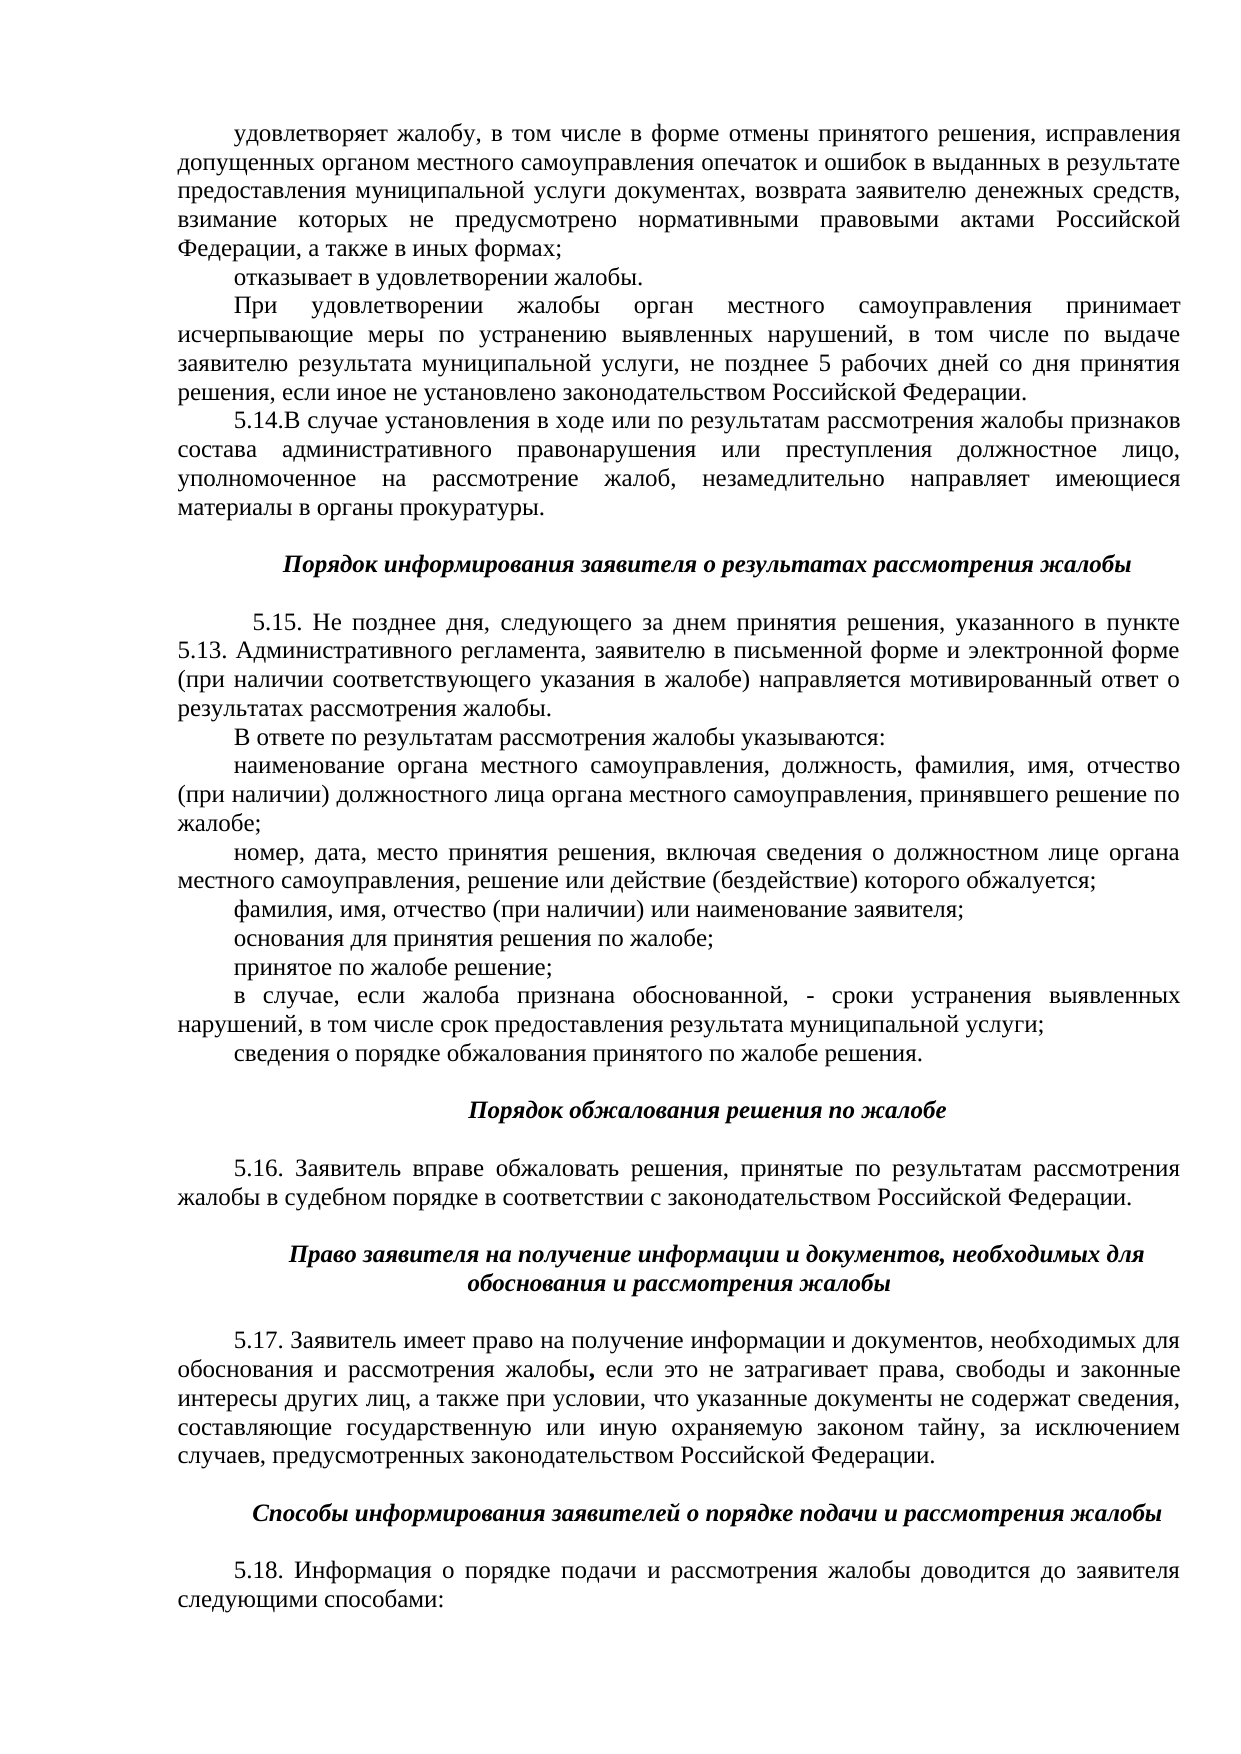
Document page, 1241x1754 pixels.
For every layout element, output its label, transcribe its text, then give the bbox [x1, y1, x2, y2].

text Способы информирования заявителей о порядке подачи и рассмотрения жалобы [177, 1498, 1181, 1527]
text фамилия, имя, отчество (при наличии) или наименование заявителя; [177, 894, 1181, 923]
text номер, дата, место принятия решения, включая сведения о должностном лице органа местного самоуправления, решение или действие (бездействие) которого обжалуется; [177, 837, 1181, 894]
text Право заявителя на получение информации и документов, необходимых для обоснования и рассмотрения жалобы [177, 1239, 1181, 1297]
text 5.18. Информация о порядке подачи и рассмотрения жалобы доводится до заявителя следующими способами: [177, 1556, 1181, 1613]
text 5.14.В случае установления в ходе или по результатам рассмотрения жалобы признаков состава административного правонарушения или преступления должностное лицо, уполномоченное на рассмотрение жалоб, незамедлительно направляет имеющиеся материалы в органы прокуратуры. [177, 406, 1181, 521]
text 5.15. Не позднее дня, следующего за днем принятия решения, указанного в пункте 5.13. Административного регламента, заявителю в письменной форме и электронной форме (при наличии соответствующего указания в жалобе) направляется мотивированный ответ о результатах рассмотрения жалобы. [177, 607, 1181, 722]
text 5.17. Заявитель имеет право на получение информации и документов, необходимых для обоснования и рассмотрения жалобы, если это не затрагивает права, свободы и законные интересы других лиц, а также при условии, что указанные документы не содержат сведения, составляющие государственную или иную охраняемую законом тайну, за исключением случаев, предусмотренных законодательством Российской Федерации. [177, 1326, 1181, 1469]
text Порядок информирования заявителя о результатах рассмотрения жалобы [177, 549, 1181, 578]
text 5.16. Заявитель вправе обжаловать решения, принятые по результатам рассмотрения жалобы в судебном порядке в соответствии с законодательством Российской Федерации. [177, 1153, 1181, 1211]
text основания для принятия решения по жалобе; [177, 923, 1181, 952]
text отказывает в удовлетворении жалобы. [177, 262, 1181, 291]
text принятое по жалобе решение; [177, 952, 1181, 981]
text При удовлетворении жалобы орган местного самоуправления принимает исчерпывающие меры по устранению выявленных нарушений, в том числе по выдаче заявителю результата муниципальной услуги, не позднее 5 рабочих дней со дня принятия решения, если иное не установлено законодательством Российской Федерации. [177, 291, 1181, 406]
text сведения о порядке обжалования принятого по жалобе решения. [177, 1038, 1181, 1067]
text удовлетворяет жалобу, в том числе в форме отмены принятого решения, исправления допущенных органом местного самоуправления опечаток и ошибок в выданных в результате предоставления муниципальной услуги документах, возврата заявителю денежных средств, взимание которых не предусмотрено нормативными правовыми актами Российской Федерации, а также в иных формах; [177, 118, 1181, 262]
text наименование органа местного самоуправления, должность, фамилия, имя, отчество (при наличии) должностного лица органа местного самоуправления, принявшего решение по жалобе; [177, 751, 1181, 837]
text Порядок обжалования решения по жалобе [177, 1096, 1181, 1124]
text в случае, если жалоба признана обоснованной, - сроки устранения выявленных нарушений, в том числе срок предоставления результата муниципальной услуги; [177, 981, 1181, 1038]
text В ответе по результатам рассмотрения жалобы указываются: [177, 722, 1181, 751]
